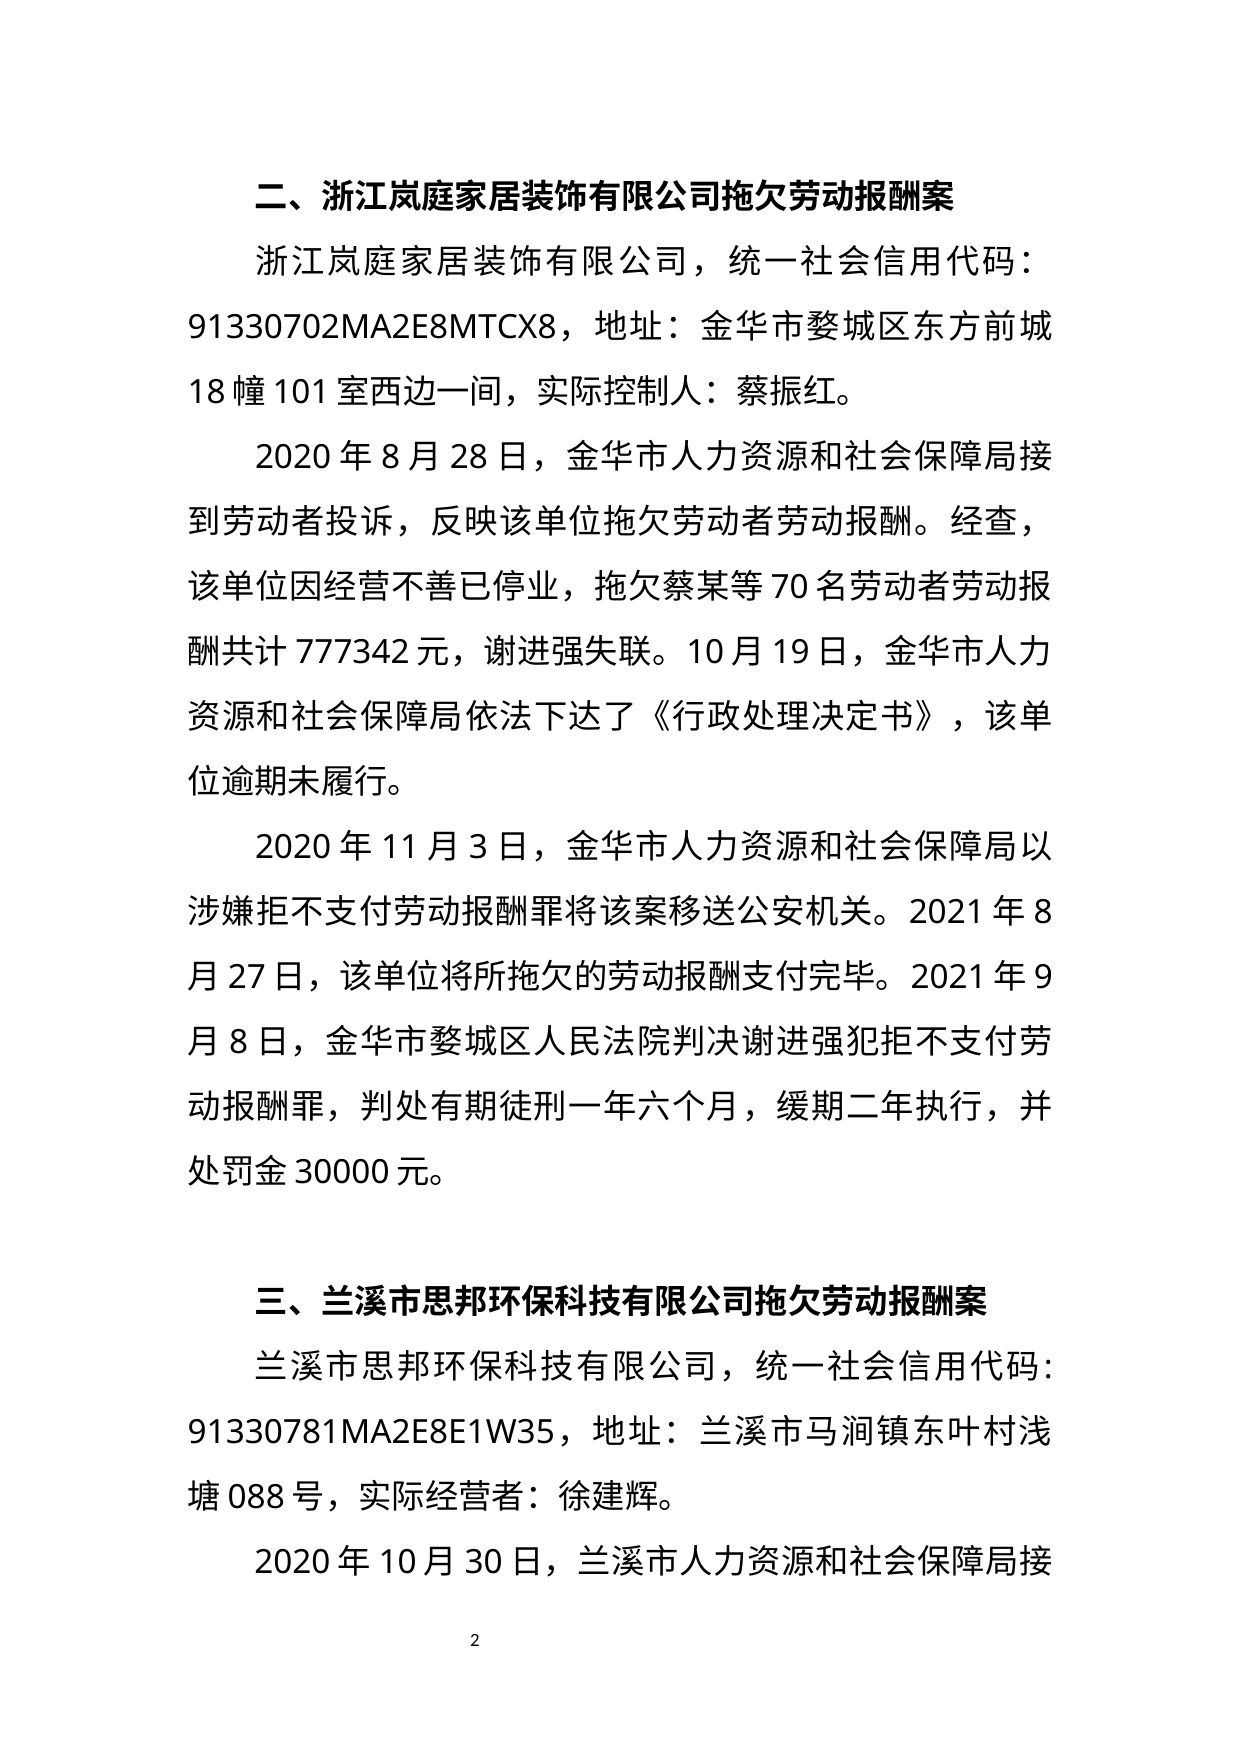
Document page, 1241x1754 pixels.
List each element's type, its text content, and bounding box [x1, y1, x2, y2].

text 二、浙江岚庭家居装饰有限公司拖欠劳动报酬案 [187, 162, 1053, 227]
text 兰溪市思邦环保科技有限公司，统一社会信用代码: 91330781MA2E8E1W35，地址：兰溪市马涧镇东叶村浅塘088号，实际经营者：徐建辉。 [187, 1332, 1053, 1527]
text 三、兰溪市思邦环保科技有限公司拖欠劳动报酬案 [187, 1267, 1053, 1332]
text 2020年11月3日，金华市人力资源和社会保障局以涉嫌拒不支付劳动报酬罪将该案移送公安机关。2021年8月27日，该单位将所拖欠的劳动报酬支付完毕。2021年9月8日，金华市婺城区人民法院判决谢进强犯拒不支付劳动报酬罪，判处有期徒刑一年六个月，缓期二年执行，并处罚金30000元。 [187, 812, 1053, 1202]
text 浙江岚庭家居装饰有限公司，统一社会信用代码：91330702MA2E8MTCX8，地址：金华市婺城区东方前城18幢101室西边一间，实际控制人：蔡振红。 [187, 227, 1053, 422]
text 2020年8月28日，金华市人力资源和社会保障局接到劳动者投诉，反映该单位拖欠劳动者劳动报酬。经查，该单位因经营不善已停业，拖欠蔡某等70名劳动者劳动报酬共计777342元，谢进强失联。10月19日，金华市人力资源和社会保障局依法下达了《行政处理决定书》，该单位逾期未履行。 [187, 422, 1053, 812]
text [187, 1527, 1053, 1592]
